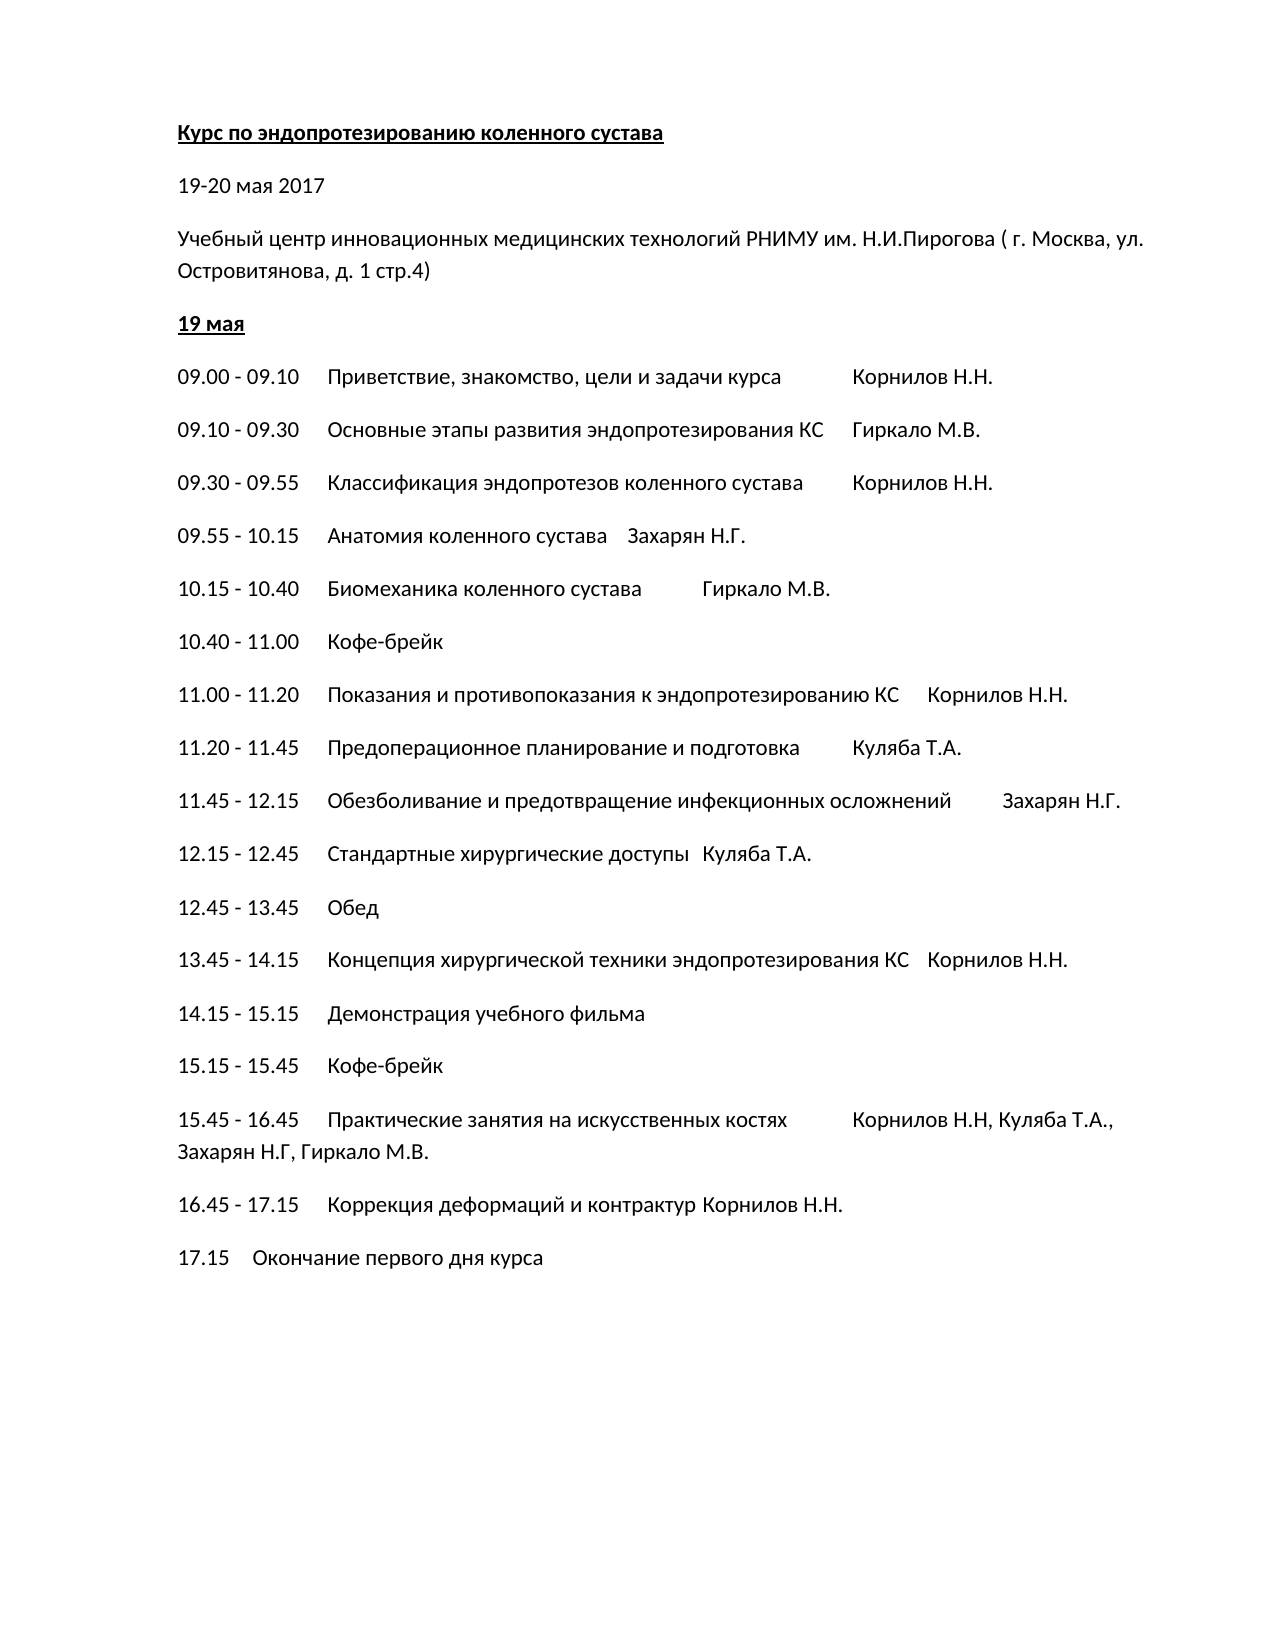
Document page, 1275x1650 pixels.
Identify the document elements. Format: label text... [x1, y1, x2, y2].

text 14.15 - 15.15 Демонстрация учебного фильма [177, 999, 1186, 1027]
text 11.45 - 12.15 Обезболивание и предотвращение инфекционных осложнений Захарян Н.Г. [177, 787, 1186, 814]
text 15.15 - 15.45 Кофе-брейк [177, 1052, 1186, 1080]
text 19-20 мая 2017 [177, 171, 1186, 199]
text 15.45 - 16.45 Практические занятия на искусственных костях Корнилов Н.Н, Куляба Т.А., Захарян Н.Г, Гиркало М.В. [177, 1105, 1186, 1165]
text 11.00 - 11.20 Показания и противопоказания к эндопротезированию КС Корнилов Н.Н. [177, 681, 1186, 708]
text 17.15 Окончание первого дня курса [177, 1243, 1186, 1271]
text 10.40 - 11.00 Кофе-брейк [177, 627, 1186, 656]
text 19 мая [177, 309, 1186, 337]
text Учебный центр инновационных медицинских технологий РНИМУ им. Н.И.Пирогова ( г. Москва, ул. Островитянова, д. 1 стр.4) [177, 224, 1186, 284]
text 12.45 - 13.45 Обед [177, 893, 1186, 921]
text 09.00 - 09.10 Приветствие, знакомство, цели и задачи курса Корнилов Н.Н. [177, 362, 1186, 390]
text 09.10 - 09.30 Основные этапы развития эндопротезирования КС Гиркало М.В. [177, 415, 1186, 443]
text 16.45 - 17.15 Коррекция деформаций и контрактур Корнилов Н.Н. [177, 1190, 1186, 1218]
text 13.45 - 14.15 Концепция хирургической техники эндопротезирования КС Корнилов Н.Н. [177, 946, 1186, 974]
text 09.55 - 10.15 Анатомия коленного сустава Захарян Н.Г. [177, 521, 1186, 549]
text 12.15 - 12.45 Стандартные хирургические доступы Куляба Т.А. [177, 839, 1186, 868]
text 09.30 - 09.55 Классификация эндопротезов коленного сустава Корнилов Н.Н. [177, 468, 1186, 496]
text 11.20 - 11.45 Предоперационное планирование и подготовка Куляба Т.А. [177, 733, 1186, 762]
text Курс по эндопротезированию коленного сустава [177, 118, 1186, 146]
text 10.15 - 10.40 Биомеханика коленного сустава Гиркало М.В. [177, 574, 1186, 602]
